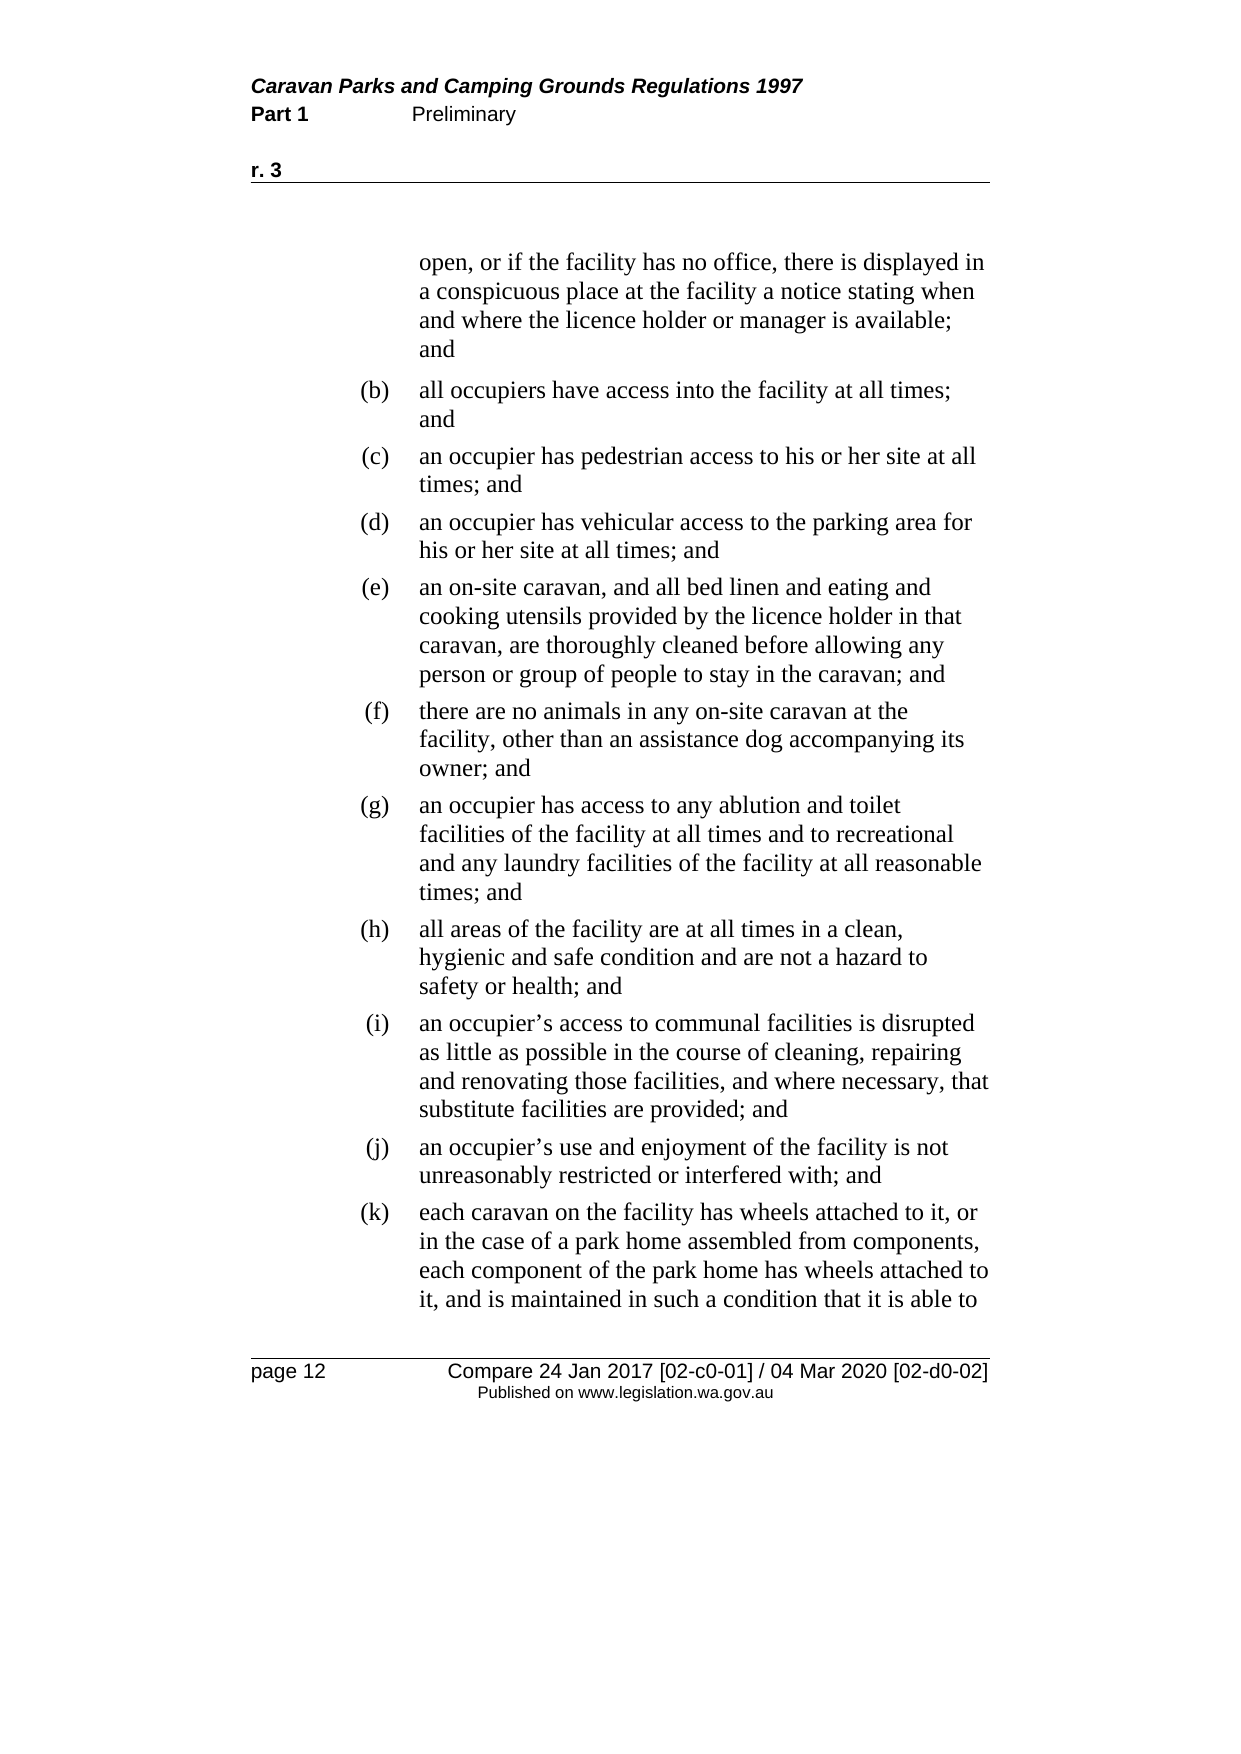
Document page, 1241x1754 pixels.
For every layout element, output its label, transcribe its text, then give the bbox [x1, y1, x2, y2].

text (f) there are no animals in any on-site caravan at the facility, other than an assistance dog accompanying its owner; and [251, 696, 990, 782]
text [251, 247, 990, 362]
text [251, 1197, 990, 1312]
text (i) an occupier’s access to communal facilities is disrupted as little as possible in the course of cleaning, repairing and renovating those facilities, and where necessary, that substitute facilities are provided; and [251, 1008, 990, 1123]
text (e) an on-site caravan, and all bed linen and eating and cooking utensils provided by the licence holder in that caravan, are thoroughly cleaned before allowing any person or group of people to stay in the caravan; and [251, 572, 990, 687]
text (b) all occupiers have access into the facility at all times; and [251, 375, 990, 432]
text (d) an occupier has vehicular access to the parking area for his or her site at all times; and [251, 507, 990, 564]
text (g) an occupier has access to any ablution and toilet facilities of the facility at all times and to recreational and any laundry facilities of the facility at all reasonable times; and [251, 790, 990, 905]
text (h) all areas of the facility are at all times in a clean, hygienic and safe condition and are not a hazard to safety or health; and [251, 914, 990, 1000]
text (j) an occupier’s use and enjoyment of the facility is not unreasonably restricted or interfered with; and [251, 1132, 990, 1189]
text (c) an occupier has pedestrian access to his or her site at all times; and [251, 441, 990, 498]
